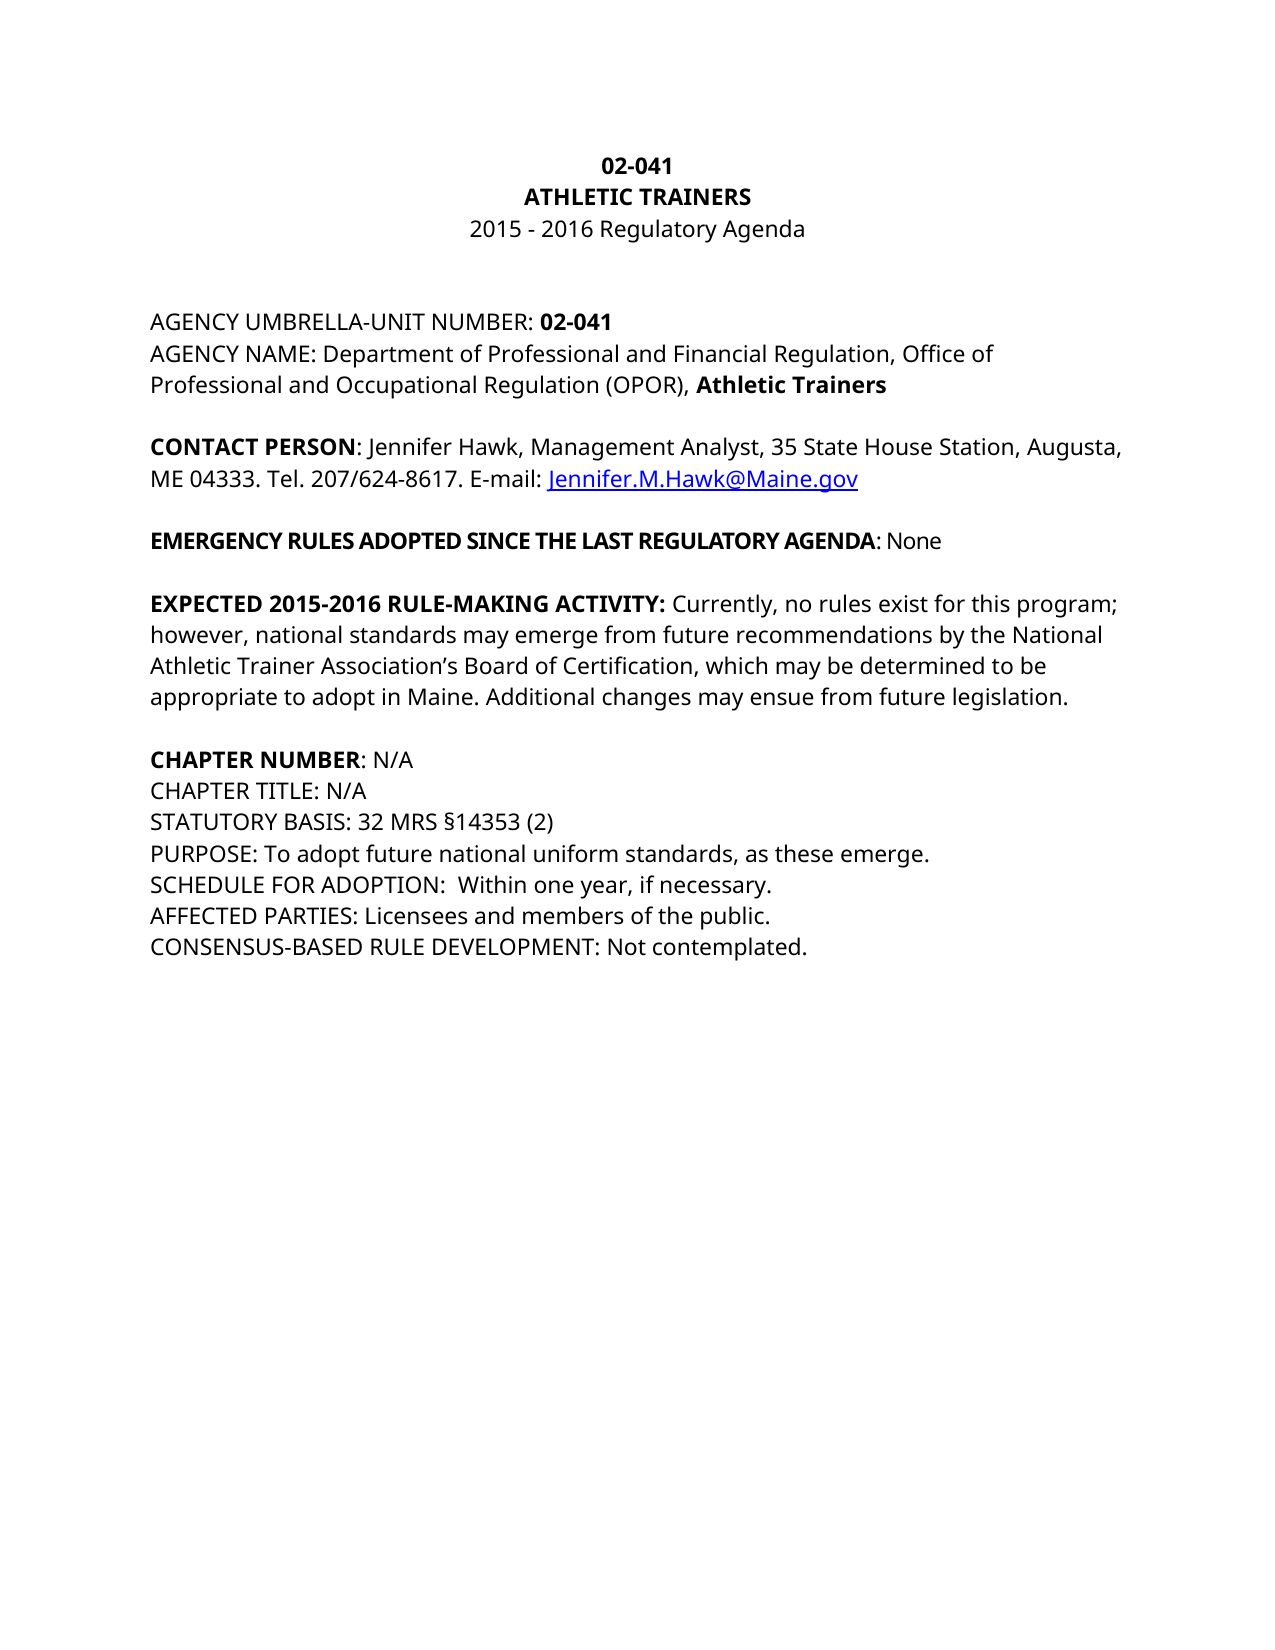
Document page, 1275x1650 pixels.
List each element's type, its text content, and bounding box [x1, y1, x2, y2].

text SCHEDULE FOR ADOPTION: Within one year, if necessary. [150, 869, 1125, 900]
text CONSENSUS-BASED RULE DEVELOPMENT: Not contemplated. [150, 931, 1125, 962]
text EMERGENCY RULES ADOPTED SINCE THE LAST REGULATORY AGENDA: None [150, 525, 1125, 556]
text 02-041 [150, 150, 1125, 181]
text CONTACT PERSON: Jennifer Hawk, Management Analyst, 35 State House Station, Augusta, ME 04333. Tel. 207/624-8617. E-mail: Jennifer.M.Hawk@Maine.gov [150, 431, 1125, 494]
text EXPECTED 2015-2016 RULE-MAKING ACTIVITY: Currently, no rules exist for this program; however, national standards may emerge from future recommendations by the National Athletic Trainer Association’s Board of Certification, which may be determined to be appropriate to adopt in Maine. Additional changes may ensue from future legislation. [150, 587, 1125, 712]
text STATUTORY BASIS: 32 MRS §14353 (2) [150, 806, 1125, 837]
text AFFECTED PARTIES: Licensees and members of the public. [150, 900, 1125, 931]
text CHAPTER NUMBER: N/A [150, 744, 1125, 775]
text AGENCY NAME: Department of Professional and Financial Regulation, Office of Professional and Occupational Regulation (OPOR), Athletic Trainers [150, 337, 1125, 400]
text AGENCY UMBRELLA-UNIT NUMBER: 02-041 [150, 306, 1125, 337]
text PURPOSE: To adopt future national uniform standards, as these emerge. [150, 837, 1125, 869]
text CHAPTER TITLE: N/A [150, 775, 1125, 806]
text ATHLETIC TRAINERS [150, 181, 1125, 212]
text 2015 - 2016 Regulatory Agenda [150, 212, 1125, 244]
